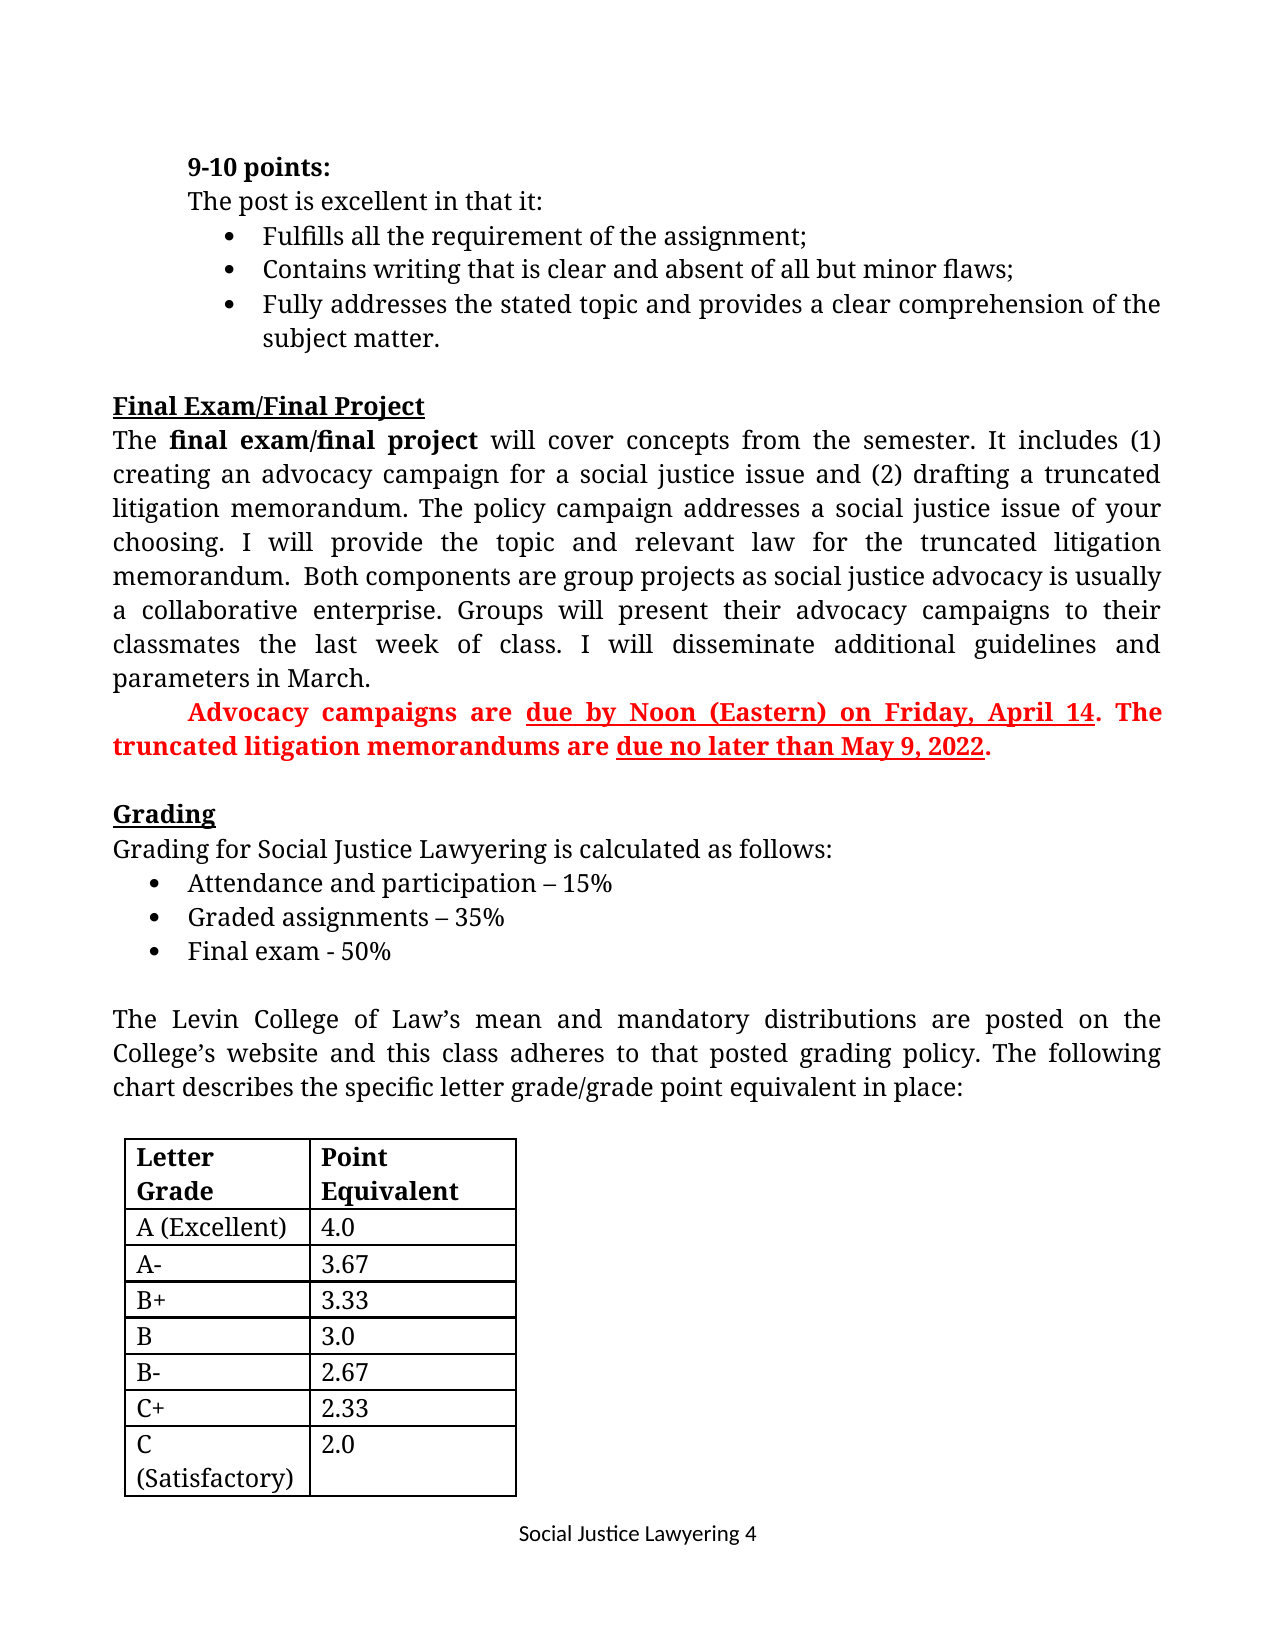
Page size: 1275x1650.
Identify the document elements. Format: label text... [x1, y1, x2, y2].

table_cell 3.67 [311, 1246, 515, 1280]
table_cell 3.0 [311, 1319, 515, 1353]
table_cell 2.33 [311, 1391, 515, 1425]
table_cell B- [126, 1355, 309, 1389]
list Grading for Social Justice Lawyering is calculated as follows: [112, 831, 1162, 865]
table_cell B [126, 1319, 309, 1353]
table_cell C (Satisfactory) [126, 1427, 309, 1495]
table_cell B+ [126, 1283, 309, 1316]
table_cell 4.0 [311, 1210, 515, 1244]
list Advocacy campaigns are due by Noon (Eastern) on Friday, April 14. The truncated litigation memorandums are due no later than May 9, 2022. [112, 695, 1162, 763]
list Contains writing that is clear and absent of all but minor flaws; [225, 252, 1162, 286]
list Fully addresses the stated topic and provides a clear comprehension of the subject matter. [225, 286, 1162, 354]
table_header Point Equivalent [311, 1140, 515, 1208]
list Final Exam/Final Project [112, 388, 1162, 422]
table_cell A (Excellent) [126, 1210, 309, 1244]
list Grading [112, 797, 1162, 831]
list Fulfills all the requirement of the assignment; [225, 218, 1162, 252]
table_cell A- [126, 1246, 309, 1280]
list Attendance and participation – 15% [150, 865, 1162, 899]
table_cell C+ [126, 1391, 309, 1425]
list Final exam - 50% [150, 933, 1162, 967]
list The final exam/final project will cover concepts from the semester. It includes (1) creating an advocacy campaign for a social justice issue and (2) drafting a truncated litigation memorandum. The policy campaign addresses a social justice issue of your choosing. I will provide the topic and relevant law for the truncated litigation memorandum. Both components are group projects as social justice advocacy is usually a collaborative enterprise. Groups will present their advocacy campaigns to their classmates the last week of class. I will disseminate additional guidelines and parameters in March. [112, 422, 1162, 695]
table_cell 3.33 [311, 1283, 515, 1316]
text 9-10 points: [187, 150, 1162, 184]
table_cell 2.0 [311, 1427, 515, 1495]
list The Levin College of Law’s mean and mandatory distributions are posted on the College’s website and this class adheres to that posted grading policy. The following chart describes the specific letter grade/grade point equivalent in place: [112, 1002, 1162, 1104]
table_cell 2.67 [311, 1355, 515, 1389]
table_header Letter Grade [126, 1140, 309, 1208]
list Graded assignments – 35% [150, 899, 1162, 933]
text The post is excellent in that it: [187, 184, 1162, 218]
